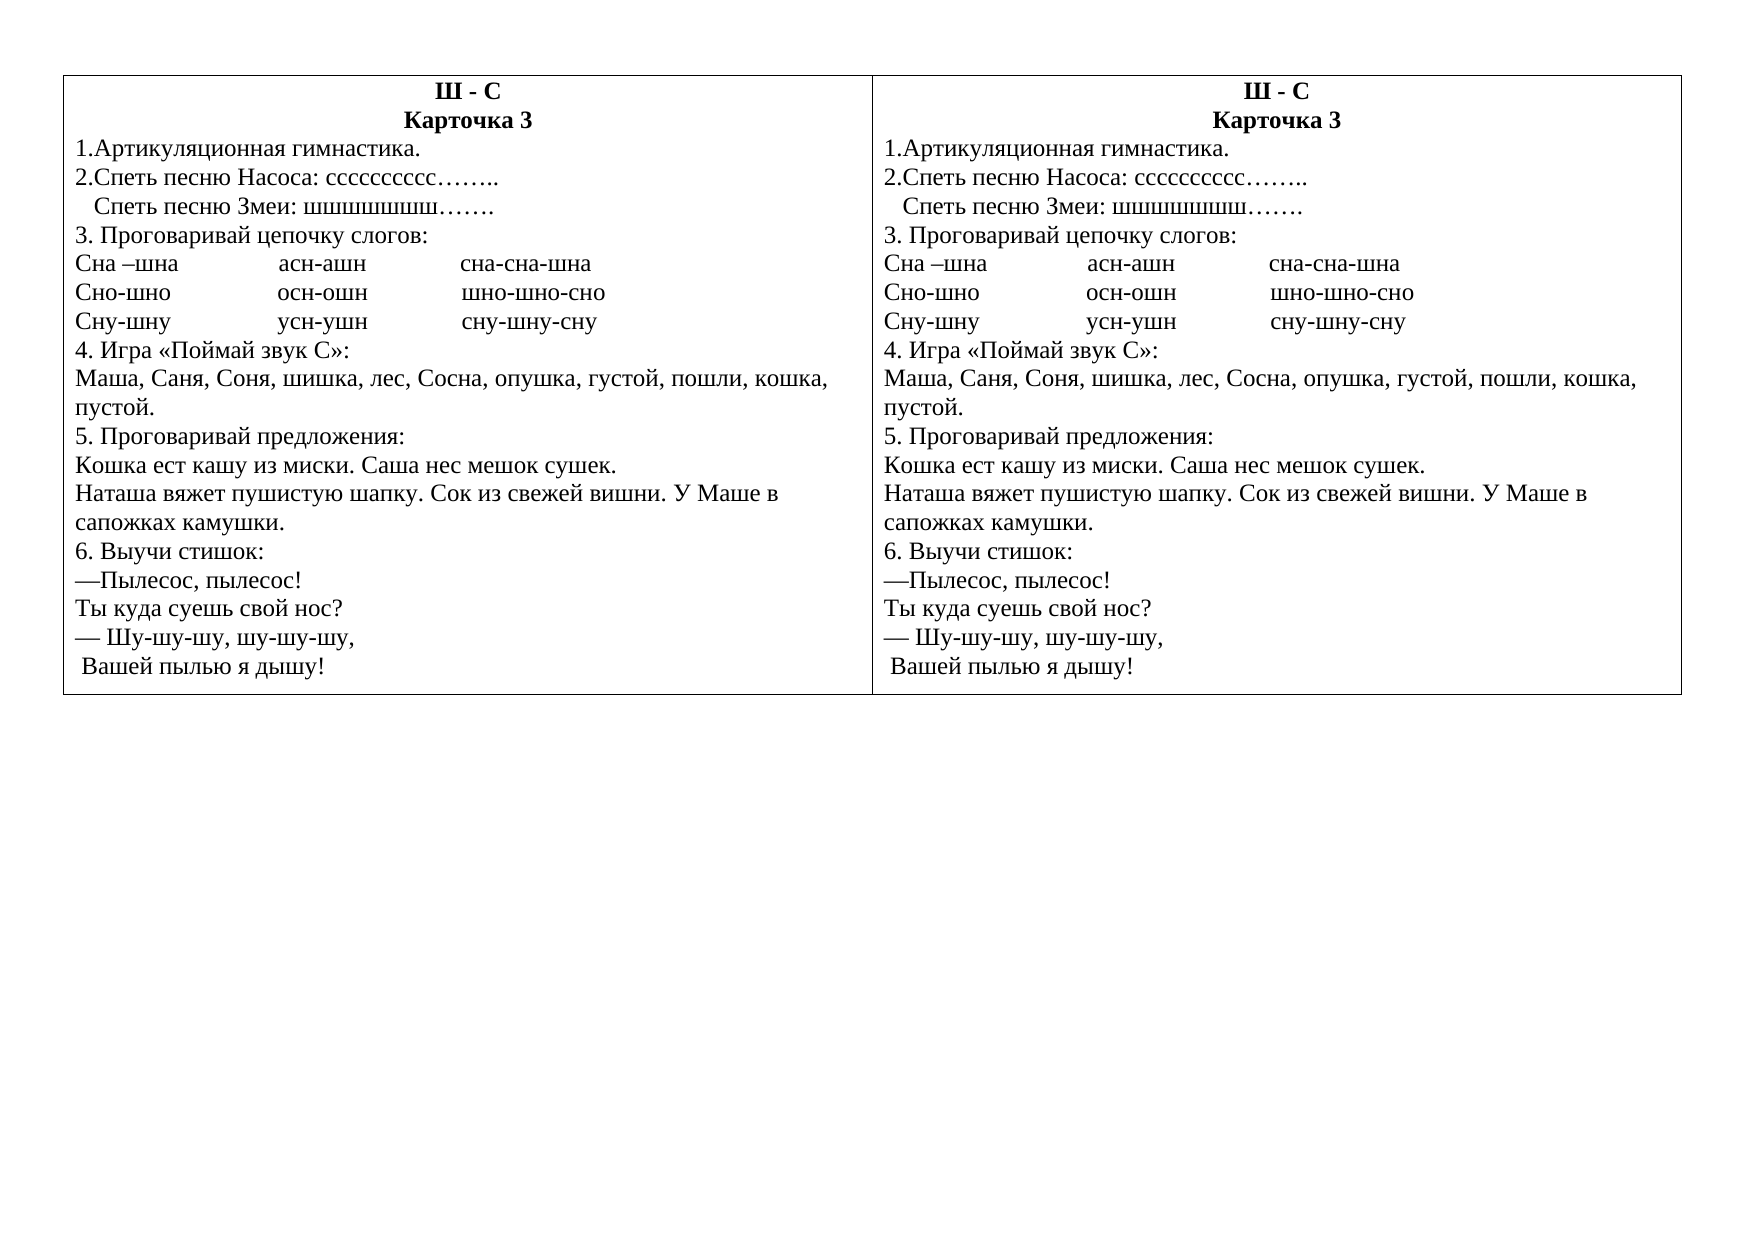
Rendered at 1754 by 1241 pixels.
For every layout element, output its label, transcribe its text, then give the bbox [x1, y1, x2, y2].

table_cell Ш - С Карточка 3 1.Артикуляционная гимнастика. 2.Спеть песню Насоса: сссссссссс…….. Спеть песню Змеи: шшшшшшш……. 3. Проговаривай цепочку слогов: Сна –шна асн-ашн сна-сна-шна Сно-шно осн-ошн шно-шно-сно Сну-шну усн-ушн сну-шну-сну 4. Игра «Поймай звук С»: Маша, Саня, Соня, шишка, лес, Сосна, опушка, густой, пошли, кошка, пустой. 5. Проговаривай предложения: Кошка ест кашу из миски. Саша нес мешок сушек. Наташа вяжет пушистую шапку. Сок из свежей вишни. У Маше в сапожках камушки. 6. Выучи стишок: —Пылесос, пылесос! Ты куда суешь свой нос? — Шу-шу-шу, шу-шу-шу, Вашей пылью я дышу! [873, 76, 1681, 693]
table_cell Ш - С Карточка 3 1.Артикуляционная гимнастика. 2.Спеть песню Насоса: сссссссссс…….. Спеть песню Змеи: шшшшшшш……. 3. Проговаривай цепочку слогов: Сна –шна асн-ашн сна-сна-шна Сно-шно осн-ошн шно-шно-сно Сну-шну усн-ушн сну-шну-сну 4. Игра «Поймай звук С»: Маша, Саня, Соня, шишка, лес, Сосна, опушка, густой, пошли, кошка, пустой. 5. Проговаривай предложения: Кошка ест кашу из миски. Саша нес мешок сушек. Наташа вяжет пушистую шапку. Сок из свежей вишни. У Маше в сапожках камушки. 6. Выучи стишок: —Пылесос, пылесос! Ты куда суешь свой нос? — Шу-шу-шу, шу-шу-шу, Вашей пылью я дышу! [64, 76, 872, 693]
